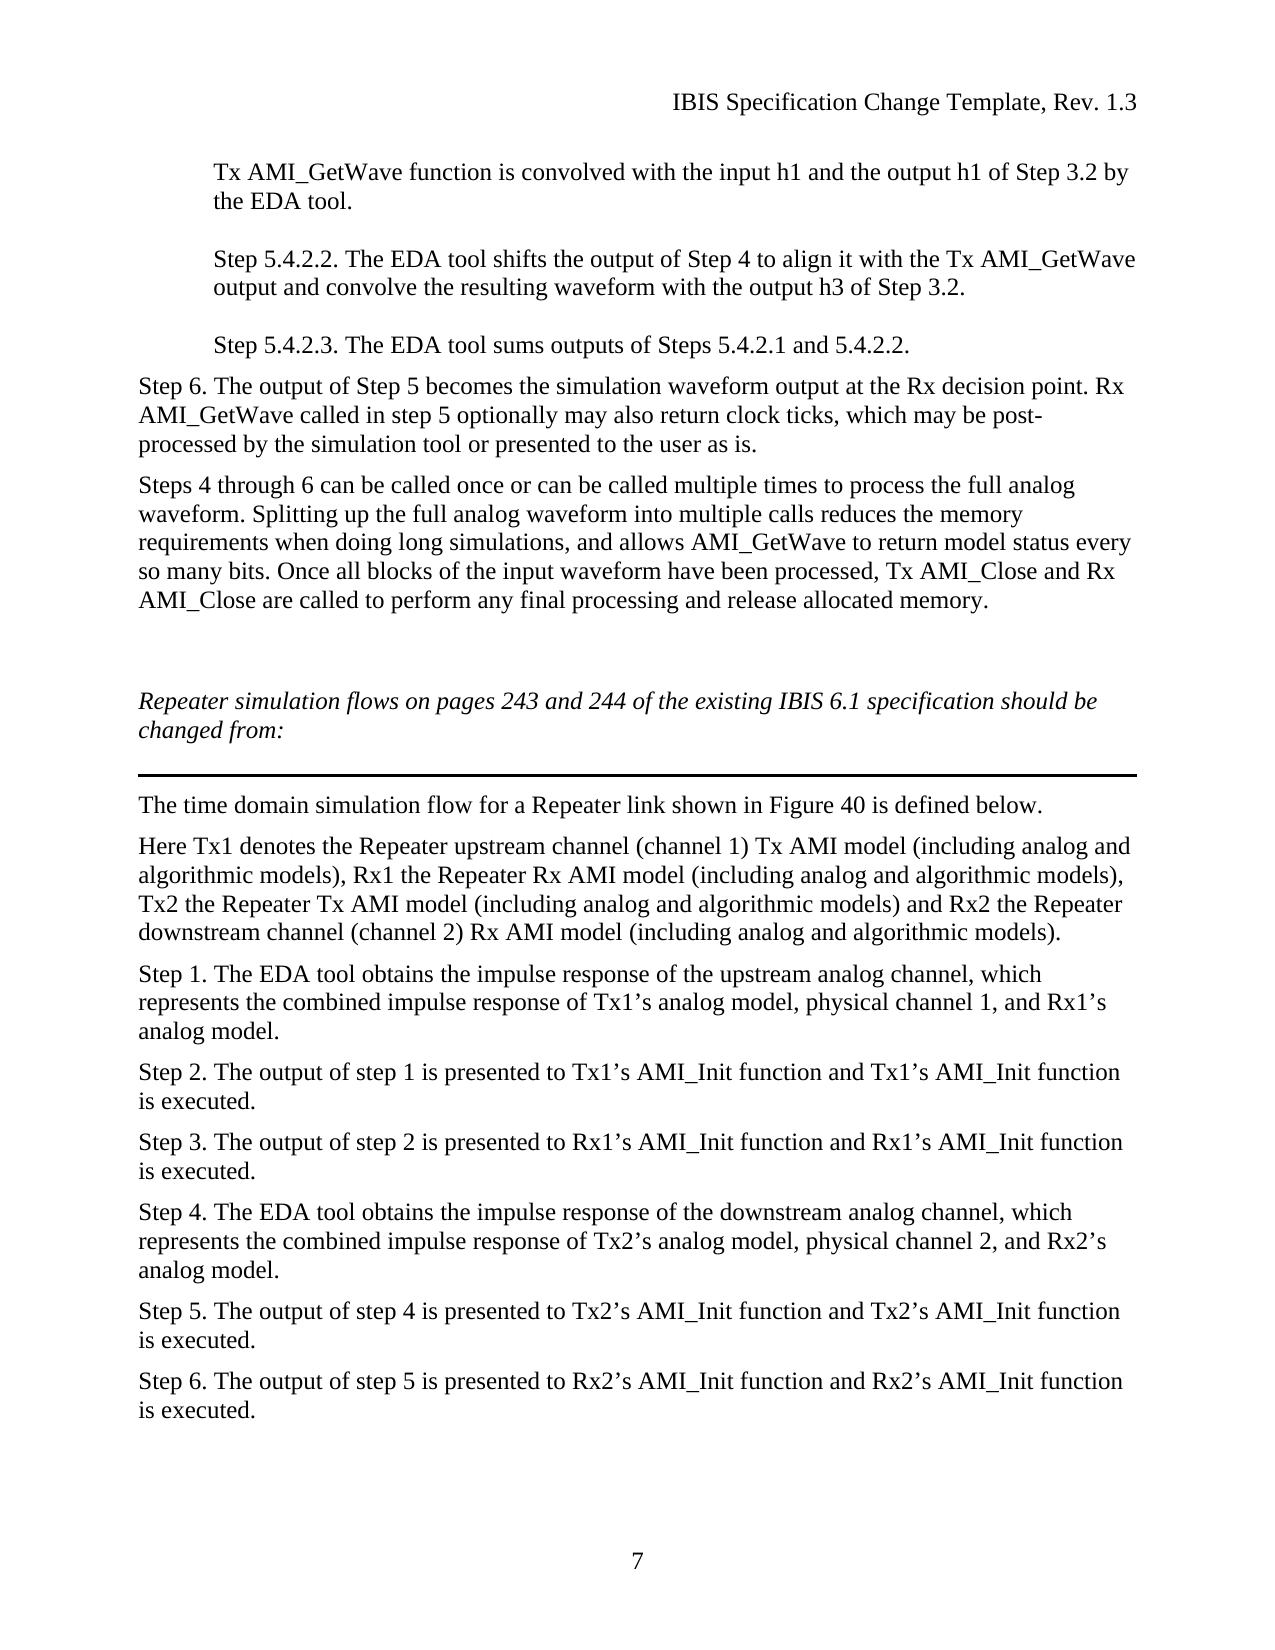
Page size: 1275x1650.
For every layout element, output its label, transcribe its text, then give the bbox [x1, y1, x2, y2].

text Steps 4 through 6 can be called once or can be called multiple times to process the full analog waveform. Splitting up the full analog waveform into multiple calls reduces the memory requirements when doing long simulations, and allows AMI_GetWave to return model status every so many bits. Once all blocks of the input waveform have been processed, Tx AMI_Close and Rx AMI_Close are called to perform any final processing and release allocated memory. [138, 470, 1137, 614]
text Step 3. The output of step 2 is presented to Rx1’s AMI_Init function and Rx1’s AMI_Init function is executed. [138, 1127, 1137, 1185]
text Step 4. The EDA tool obtains the impulse response of the downstream analog channel, which represents the combined impulse response of Tx2’s analog model, physical channel 2, and Rx2’s analog model. [138, 1197, 1137, 1284]
text Step 1. The EDA tool obtains the impulse response of the upstream analog channel, which represents the combined impulse response of Tx1’s analog model, physical channel 1, and Rx1’s analog model. [138, 959, 1137, 1045]
list Step 5.4.2.3. The EDA tool sums outputs of Steps 5.4.2.1 and 5.4.2.2. [213, 330, 1137, 359]
text The time domain simulation flow for a Repeater link shown in Figure 40 is defined below. [138, 790, 1137, 819]
text Step 6. The output of step 5 is presented to Rx2’s AMI_Init function and Rx2’s AMI_Init function is executed. [138, 1366, 1137, 1424]
text Step 5. The output of step 4 is presented to Tx2’s AMI_Init function and Tx2’s AMI_Init function is executed. [138, 1296, 1137, 1354]
text Step 6. The output of Step 5 becomes the simulation waveform output at the Rx decision point. Rx AMI_GetWave called in step 5 optionally may also return clock ticks, which may be post-processed by the simulation tool or presented to the user as is. [138, 371, 1137, 457]
text Repeater simulation flows on pages 243 and 244 of the existing IBIS 6.1 specification should be changed from: [138, 686, 1137, 743]
list Step 5.4.2.2. The EDA tool shifts the output of Step 4 to align it with the Tx AMI_GetWave output and convolve the resulting waveform with the output h3 of Step 3.2. [213, 244, 1137, 301]
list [213, 157, 1137, 215]
text Step 2. The output of step 1 is presented to Tx1’s AMI_Init function and Tx1’s AMI_Init function is executed. [138, 1057, 1137, 1115]
text Here Tx1 denotes the Repeater upstream channel (channel 1) Tx AMI model (including analog and algorithmic models), Rx1 the Repeater Rx AMI model (including analog and algorithmic models), Tx2 the Repeater Tx AMI model (including analog and algorithmic models) and Rx2 the Repeater downstream channel (channel 2) Rx AMI model (including analog and algorithmic models). [138, 831, 1137, 946]
